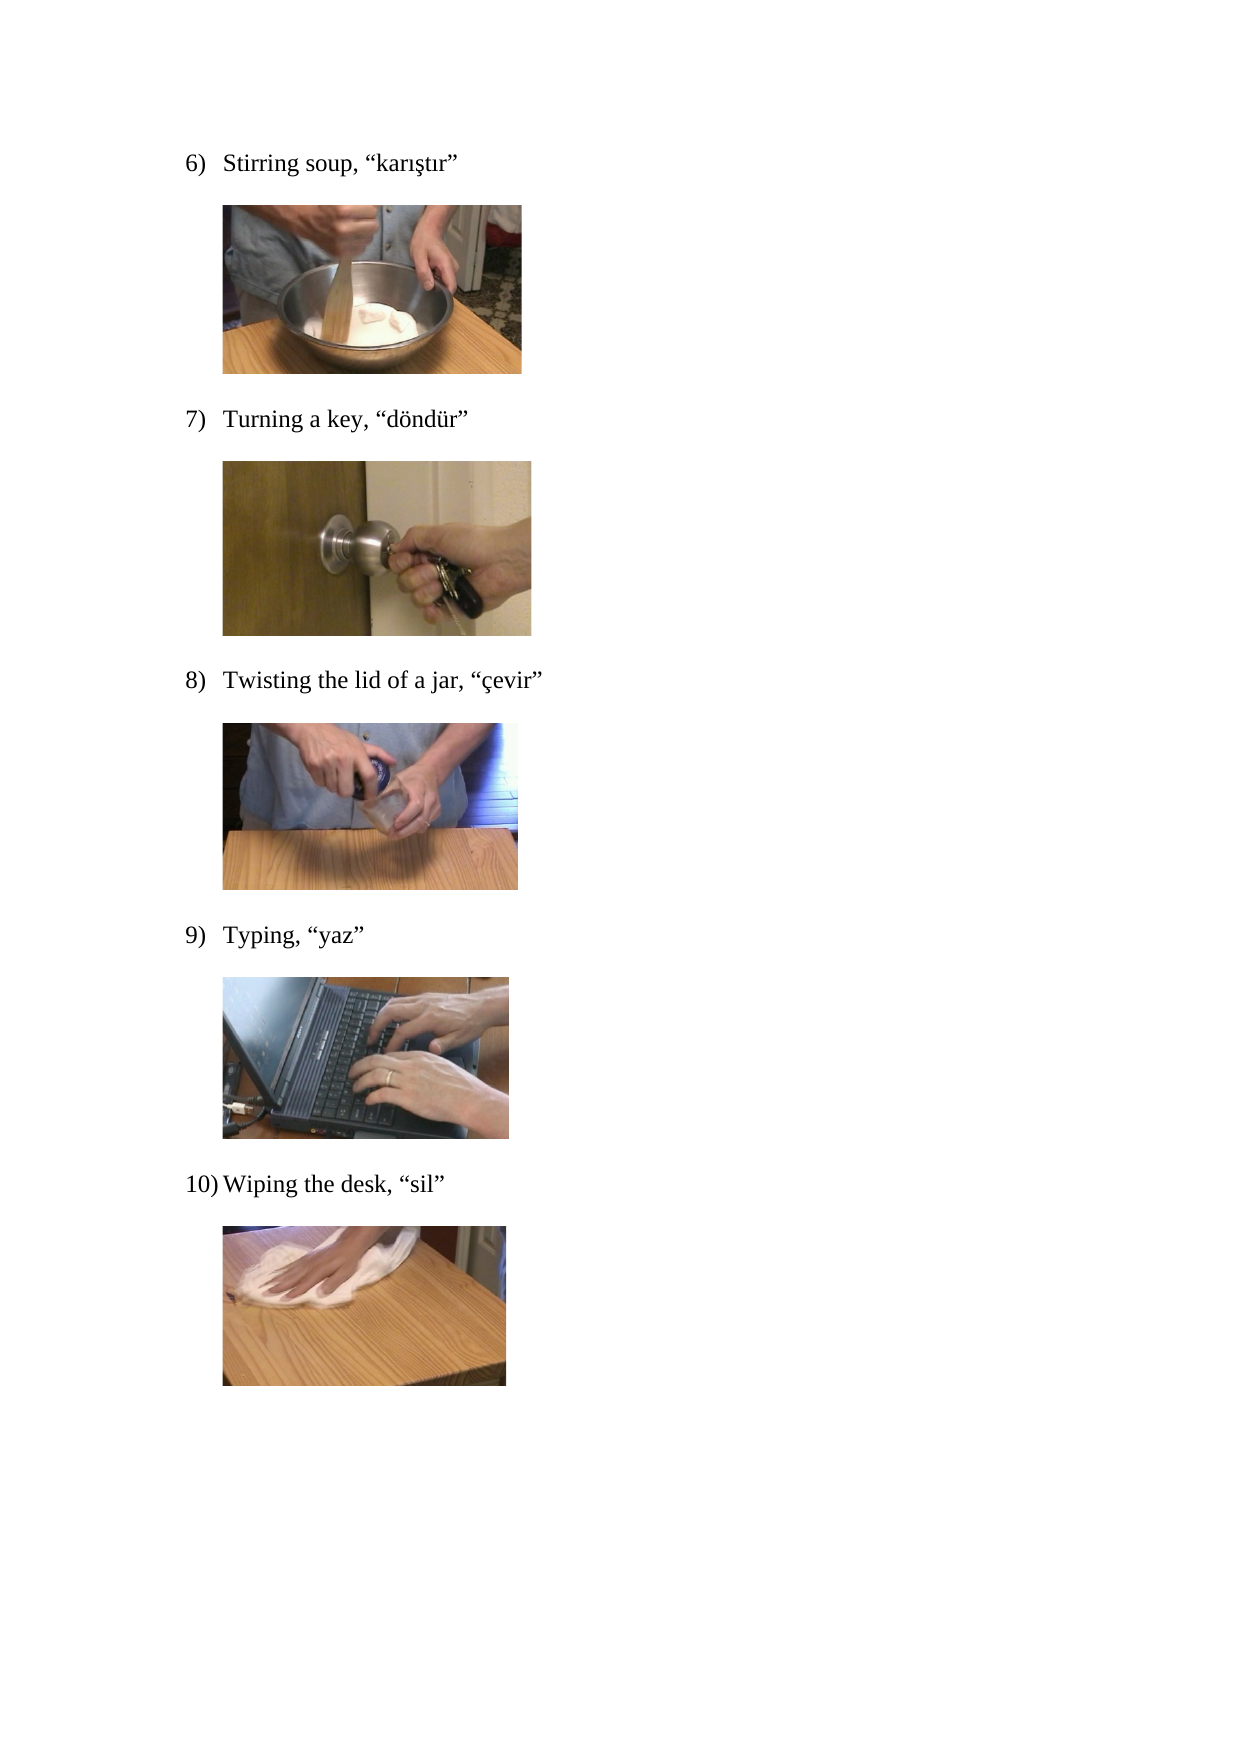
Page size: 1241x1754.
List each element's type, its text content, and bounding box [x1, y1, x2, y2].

picture [222, 977, 509, 1139]
list Wiping the desk, “sil” [185, 1169, 1093, 1197]
picture [222, 723, 518, 890]
list Typing, “yaz” [185, 920, 1093, 948]
picture [222, 1226, 507, 1386]
list Twisting the lid of a jar, “çevir” [185, 666, 1093, 694]
picture [222, 205, 522, 374]
list Turning a key, “döndür” [185, 404, 1093, 433]
picture [222, 461, 532, 636]
list Stirring soup, “karıştır” [185, 148, 1093, 176]
